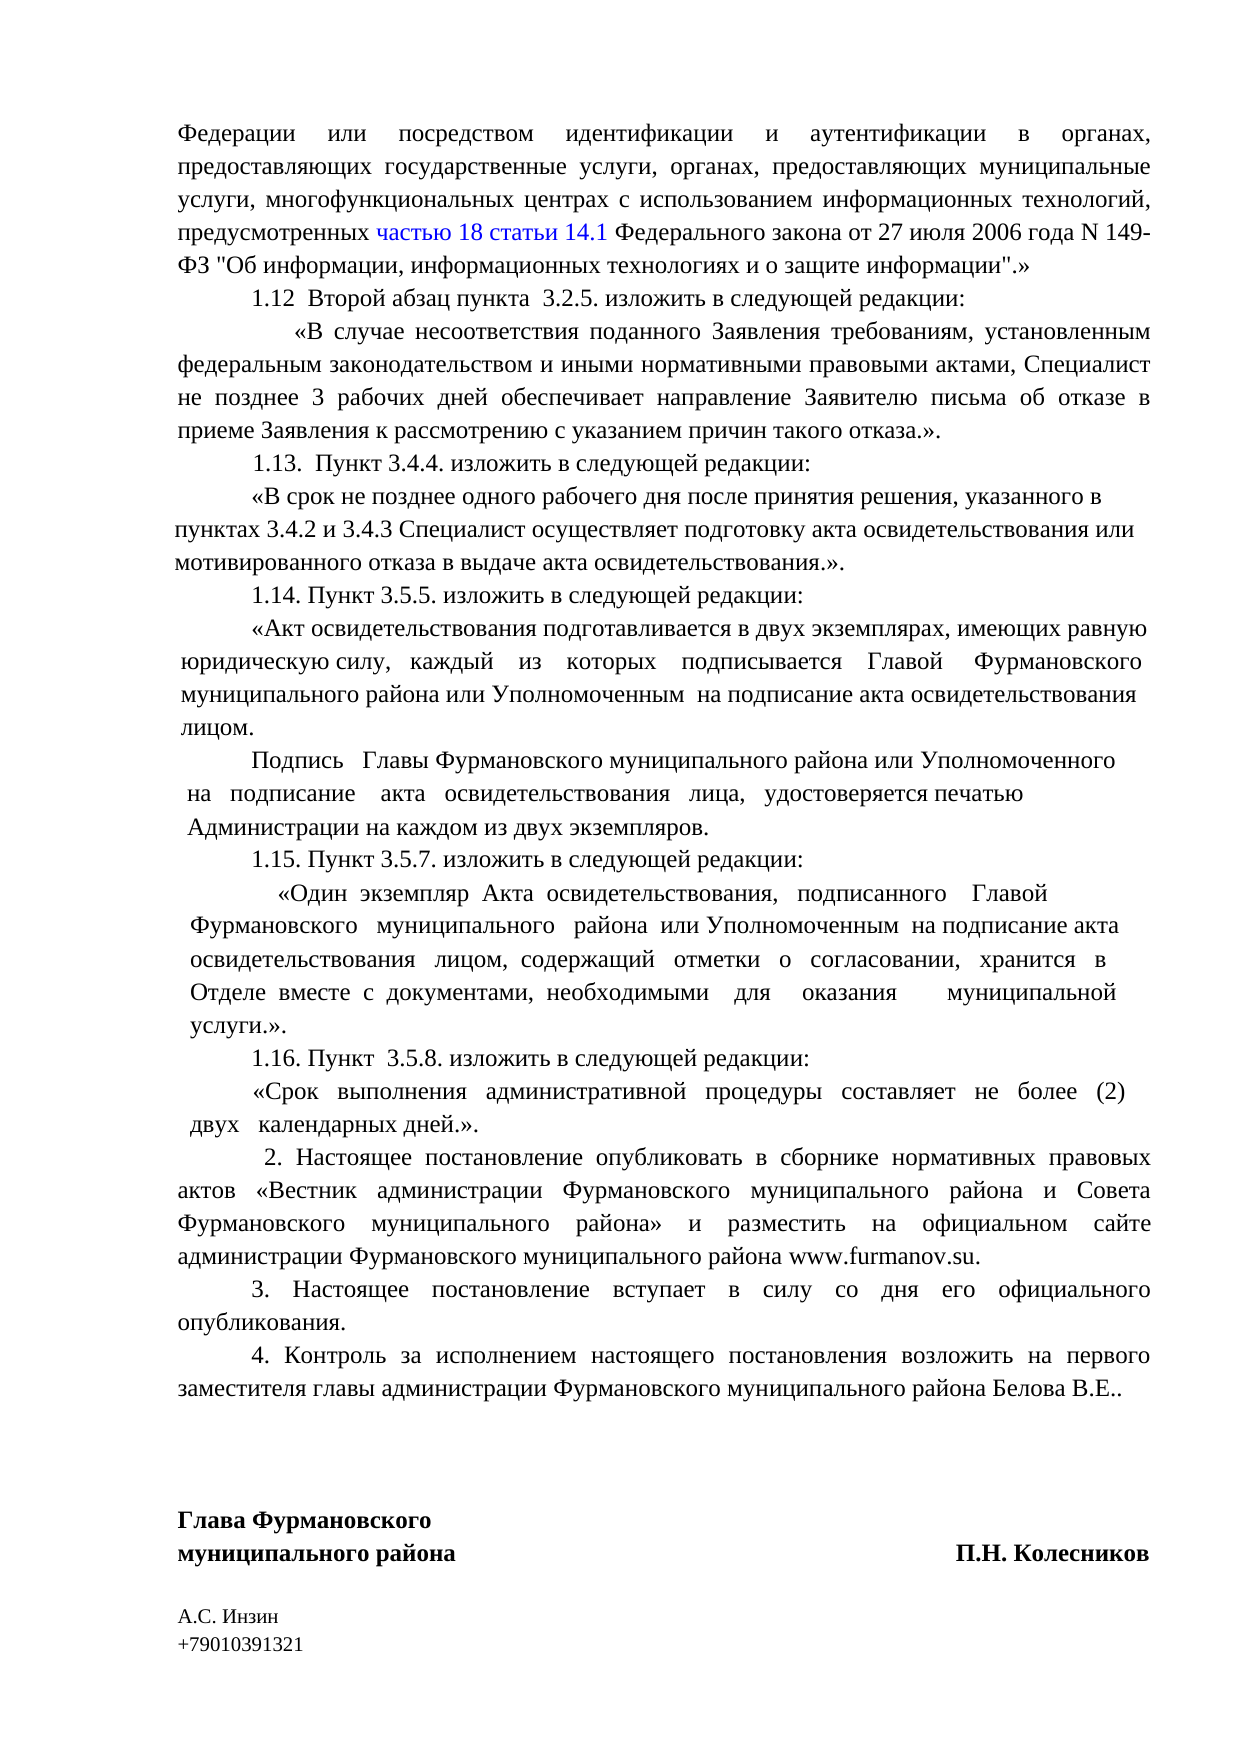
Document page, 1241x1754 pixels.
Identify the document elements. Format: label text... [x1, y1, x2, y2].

subtitle муниципального района или Уполномоченным на подписание акта освидетельствования [118, 679, 1152, 708]
subtitle Подпись Главы Фурмановского муниципального района или Уполномоченного [118, 746, 1152, 774]
text 4. Контроль за исполнением настоящего постановления возложить на первого заместителя главы администрации Фурмановского муниципального района Белова В.Е.. [177, 1340, 1152, 1402]
subtitle мотивированного отказа в выдаче акта освидетельствования.». [118, 547, 1152, 576]
text 1.15. Пункт 3.5.7. изложить в следующей редакции: [177, 844, 1152, 873]
subtitle пунктах 3.4.2 и 3.4.3 Специалист осуществляет подготовку акта освидетельствования или [118, 514, 1152, 543]
text 3. Настоящее постановление вступает в силу со дня его официального опубликования. [177, 1274, 1152, 1336]
subtitle 1.13. Пункт 3.4.4. изложить в следующей редакции: [118, 448, 1152, 477]
subtitle Администрации на каждом из двух экземпляров. [118, 812, 1152, 840]
subtitle Отделе вместе с документами, необходимыми для оказания муниципальной [118, 977, 1152, 1005]
subtitle юридическую силу, каждый из которых подписывается Главой Фурмановского [118, 646, 1152, 675]
text 1.12 Второй абзац пункта 3.2.5. изложить в следующей редакции: [177, 283, 1152, 312]
subtitle «Акт освидетельствования подготавливается в двух экземплярах, имеющих равную [118, 613, 1152, 642]
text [177, 118, 1152, 279]
subtitle лицом. [118, 712, 1152, 741]
subtitle освидетельствования лицом, содержащий отметки о согласовании, хранится в [118, 944, 1152, 972]
text Глава Фурмановского [177, 1505, 1152, 1534]
subtitle услуги.». [118, 1010, 1152, 1038]
subtitle Фурмановского муниципального района или Уполномоченным на подписание акта [118, 911, 1152, 939]
text двух календарных дней.». [118, 1109, 1152, 1137]
subtitle на подписание акта освидетельствования лица, удостоверяется печатью [118, 778, 1152, 807]
text 1.16. Пункт 3.5.8. изложить в следующей редакции: [118, 1043, 1152, 1071]
subtitle «Один экземпляр Акта освидетельствования, подписанного Главой [118, 878, 1152, 906]
text «В случае несоответствия поданного Заявления требованиям, установленным федеральным законодательством и иными нормативными правовыми актами, Специалист не позднее 3 рабочих дней обеспечивает направление Заявителю письма об отказе в приеме Заявления к рассмотрению с указанием причин такого отказа.». [177, 316, 1152, 444]
subtitle 1.14. Пункт 3.5.5. изложить в следующей редакции: [118, 580, 1152, 609]
text А.С. Инзин [177, 1604, 1152, 1628]
text 2. Настоящее постановление опубликовать в сборнике нормативных правовых актов «Вестник администрации Фурмановского муниципального района и Совета Фурмановского муниципального района» и разместить на официальном сайте администрации Фурмановского муниципального района www.furmanov.su. [177, 1142, 1152, 1269]
text «Срок выполнения административной процедуры составляет не более (2) [118, 1076, 1152, 1104]
text муниципального района П.Н. Колесников [177, 1538, 1152, 1567]
text +79010391321 [177, 1632, 1152, 1656]
subtitle «В срок не позднее одного рабочего дня после принятия решения, указанного в [118, 481, 1152, 510]
